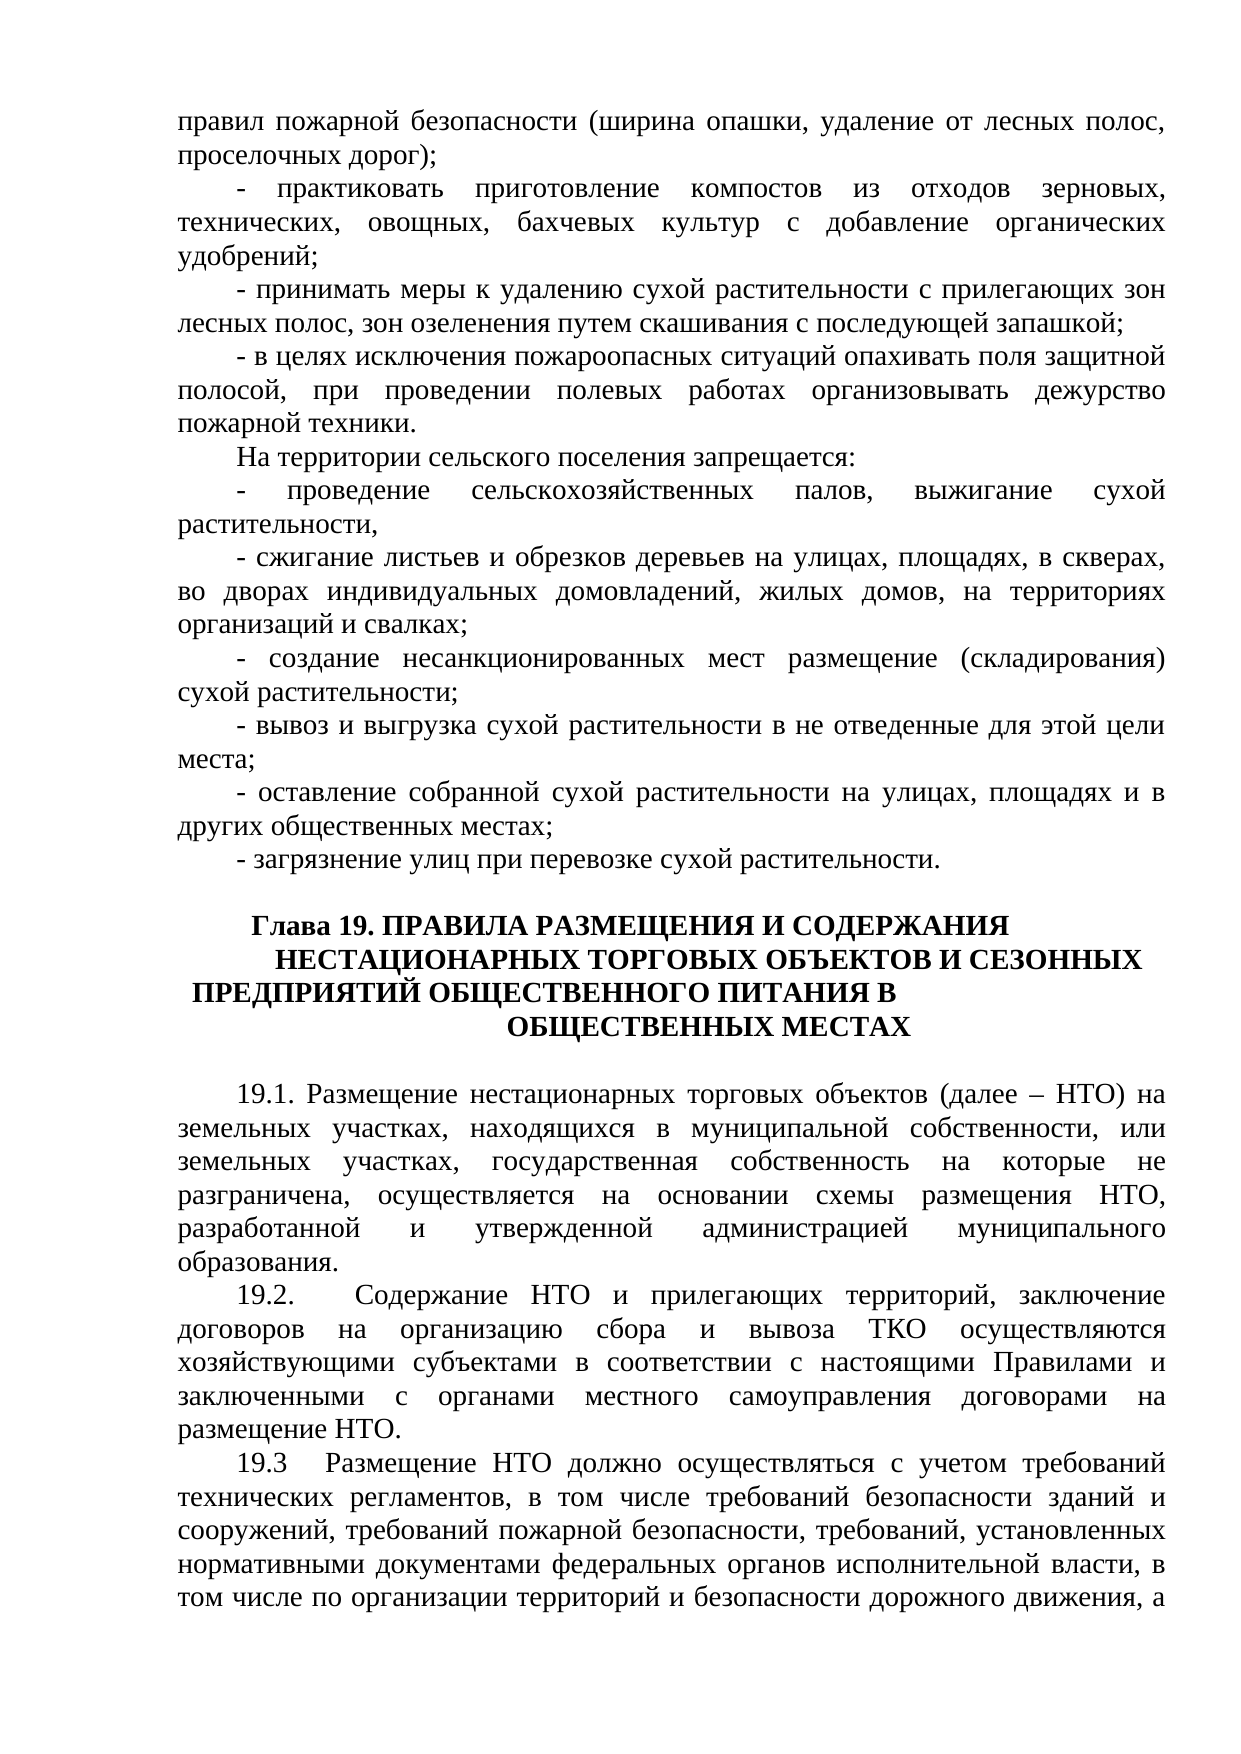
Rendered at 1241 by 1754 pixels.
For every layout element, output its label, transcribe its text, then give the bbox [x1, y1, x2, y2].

text - оставление собранной сухой растительности на улицах, площадях и в других общественных местах; [177, 774, 1167, 841]
text - загрязнение улиц при перевозке сухой растительности. [177, 841, 1167, 875]
text - в целях исключения пожароопасных ситуаций опахивать поля защитной полосой, при проведении полевых работах организовывать дежурство пожарной техники. [177, 338, 1167, 439]
text - принимать меры к удалению сухой растительности с прилегающих зон лесных полос, зон озеленения путем скашивания с последующей запашкой; [177, 271, 1167, 338]
text 19.1. Размещение нестационарных торговых объектов (далее – НТО) на земельных участках, находящихся в муниципальной собственности, или земельных участках, государственная собственность на которые не разграничена, осуществляется на основании схемы размещения НТО, разработанной и утвержденной администрацией муниципального образования. [177, 1076, 1167, 1277]
text - практиковать приготовление компостов из отходов зерновых, технических, овощных, бахчевых культур с добавление органических удобрений; [177, 171, 1167, 271]
list Содержание НТО и прилегающих территорий, заключение договоров на организацию сбора и вывоза ТКО осуществляются хозяйствующими субъектами в соответствии с настоящими Правилами и заключенными с органами местного самоуправления договорами на размещение НТО. [177, 1277, 1167, 1445]
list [177, 1445, 1167, 1613]
text - сжигание листьев и обрезков деревьев на улицах, площадях, в скверах, во дворах индивидуальных домовладений, жилых домов, на территориях организаций и свалках; [177, 539, 1167, 640]
text Глава 19. ПРАВИЛА РАЗМЕЩЕНИЯ И СОДЕРЖАНИЯ НЕСТАЦИОНАРНЫХ ТОРГОВЫХ ОБЪЕКТОВ И СЕЗОННЫХ ПРЕДПРИЯТИЙ ОБЩЕСТВЕННОГО ПИТАНИЯ В ОБЩЕСТВЕННЫХ МЕСТАХ [177, 908, 1167, 1043]
text На территории сельского поселения запрещается: [177, 439, 1167, 472]
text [177, 103, 1167, 171]
text - создание несанкционированных мест размещение (складирования) сухой растительности; [177, 640, 1167, 707]
text - вывоз и выгрузка сухой растительности в не отведенные для этой цели места; [177, 707, 1167, 774]
text - проведение сельскохозяйственных палов, выжигание сухой растительности, [177, 472, 1167, 539]
